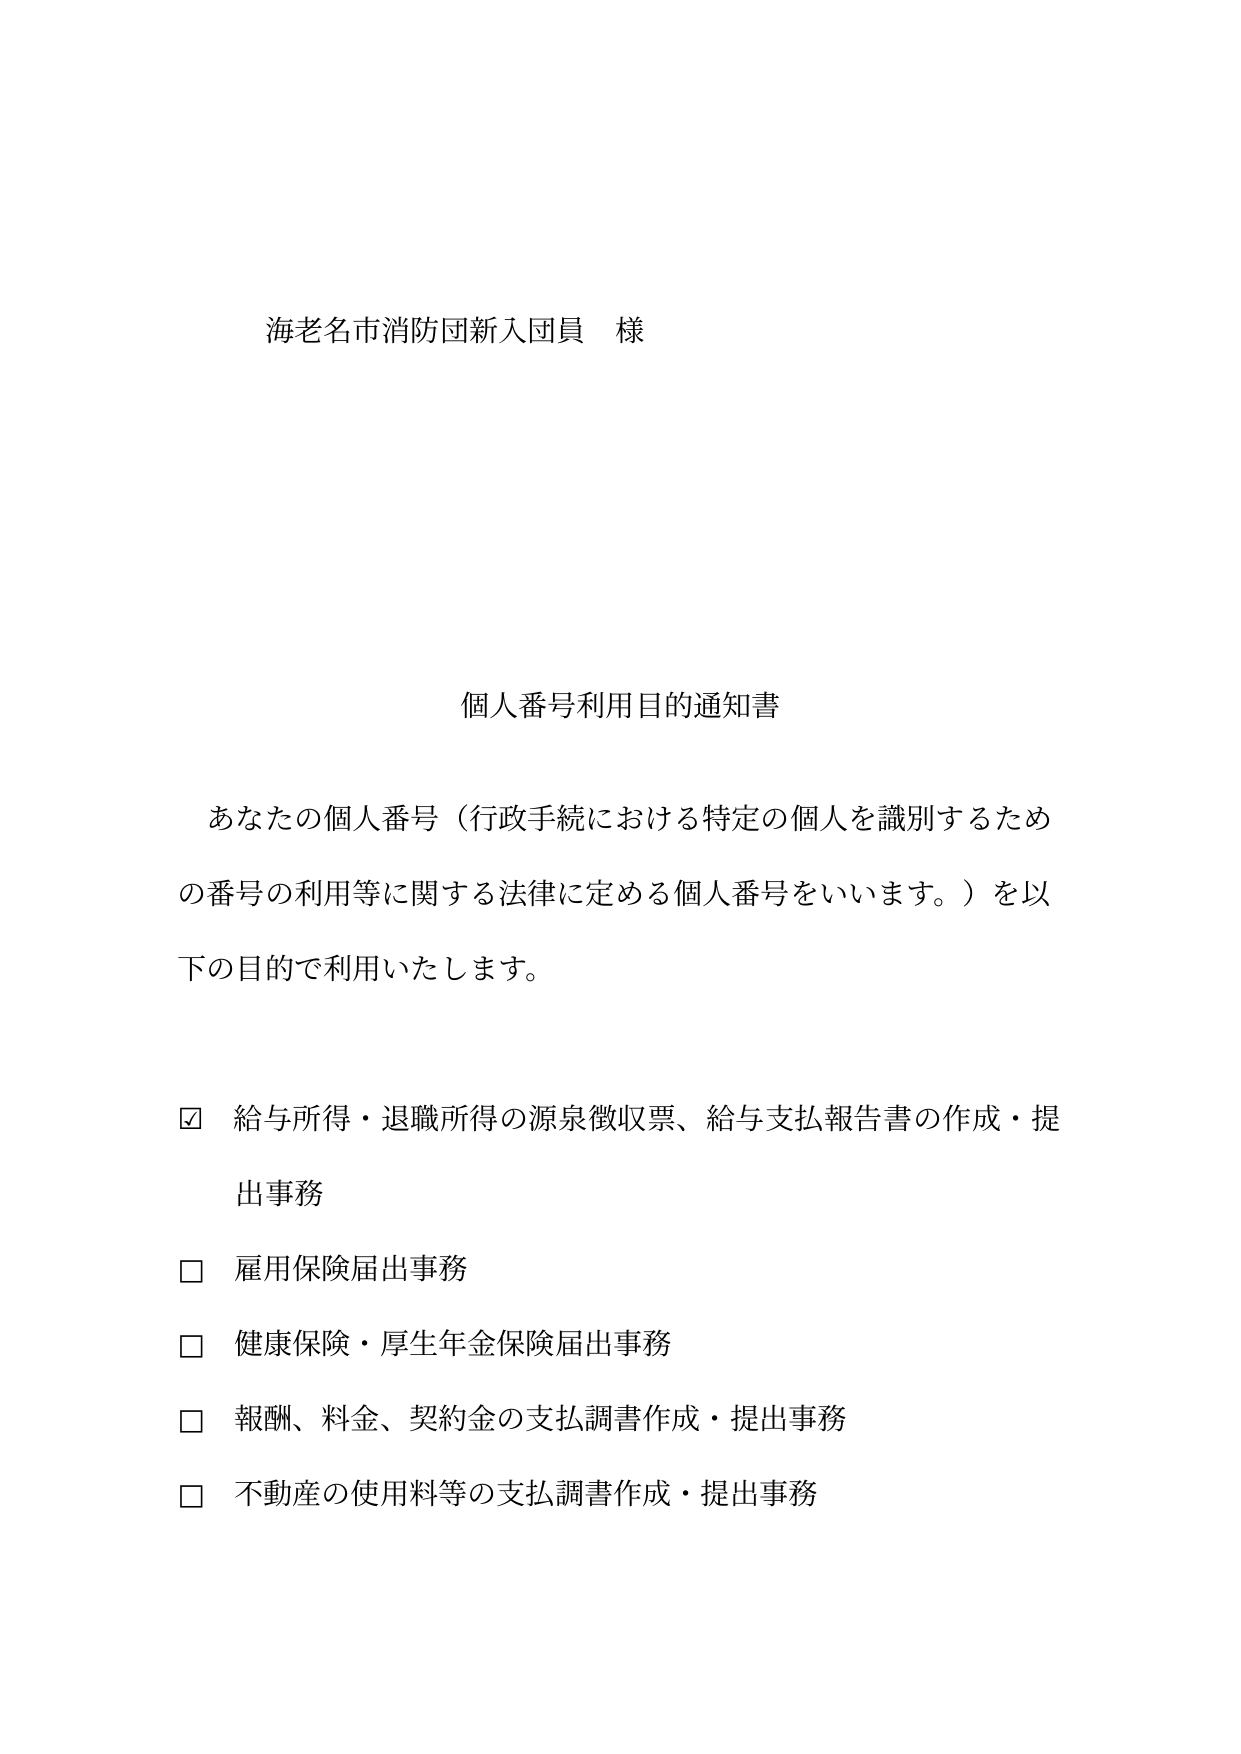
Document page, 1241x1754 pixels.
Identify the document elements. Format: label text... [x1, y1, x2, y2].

text □ 健康保険・厚生年金保険届出事務 [177, 1304, 1063, 1379]
text 個人番号利用目的通知書 [177, 667, 1063, 742]
text □ 報酬、料金、契約金の支払調書作成・提出事務 [177, 1379, 1063, 1454]
text ☑ 給与所得・退職所得の源泉徴収票、給与支払報告書の作成・提出事務 [177, 1079, 1063, 1229]
text あなたの個人番号（行政手続における特定の個人を識別するための番号の利用等に関する法律に定める個人番号をいいます。）を以下の目的で利用いたします。 [177, 779, 1063, 1004]
text □ 雇用保険届出事務 [177, 1229, 1063, 1304]
text □ 不動産の使用料等の支払調書作成・提出事務 [177, 1454, 1063, 1529]
text 海老名市消防団新入団員 様 [177, 292, 1063, 367]
